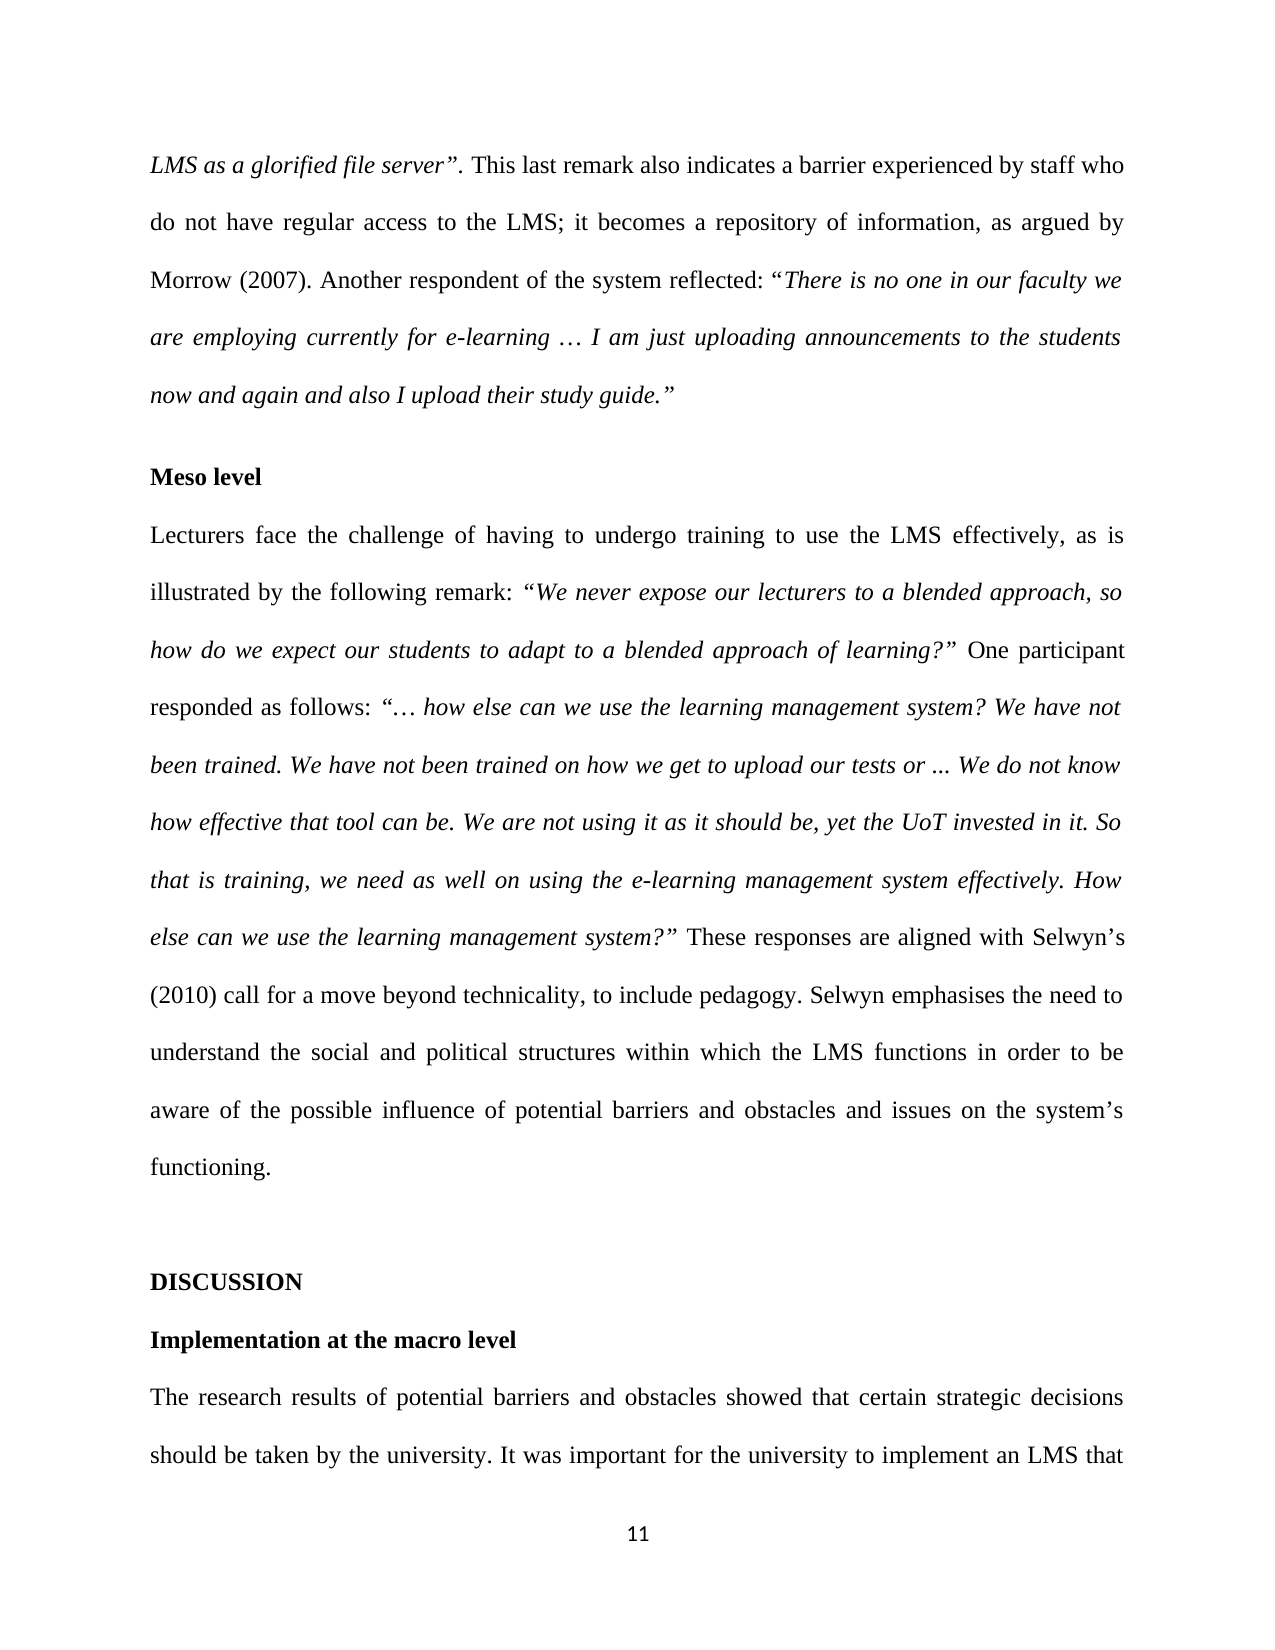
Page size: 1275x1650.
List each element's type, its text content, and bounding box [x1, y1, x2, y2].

text Implementation at the macro level [150, 1325, 1125, 1354]
text Meso level [150, 462, 1125, 491]
text DISCUSSION [150, 1267, 1125, 1296]
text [150, 150, 1125, 409]
text Lecturers face the challenge of having to undergo training to use the LMS effectively, as is illustrated by the following remark: “We never expose our lecturers to a blended approach, so how do we expect our students to adapt to a blended approach of learning?” One participant responded as follows: “… how else can we use the learning management system? We have not been trained. We have not been trained on how we get to upload our tests or ... We do not know how effective that tool can be. We are not using it as it should be, yet the UoT invested in it. So that is training, we need as well on using the e-learning management system effectively. How else can we use the learning management system?” These responses are aligned with Selwyn’s (2010) call for a move beyond technicality, to include pedagogy. Selwyn emphasises the need to understand the social and political structures within which the LMS functions in order to be aware of the possible influence of potential barriers and obstacles and issues on the system’s functioning. [150, 520, 1125, 1181]
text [150, 1382, 1125, 1469]
